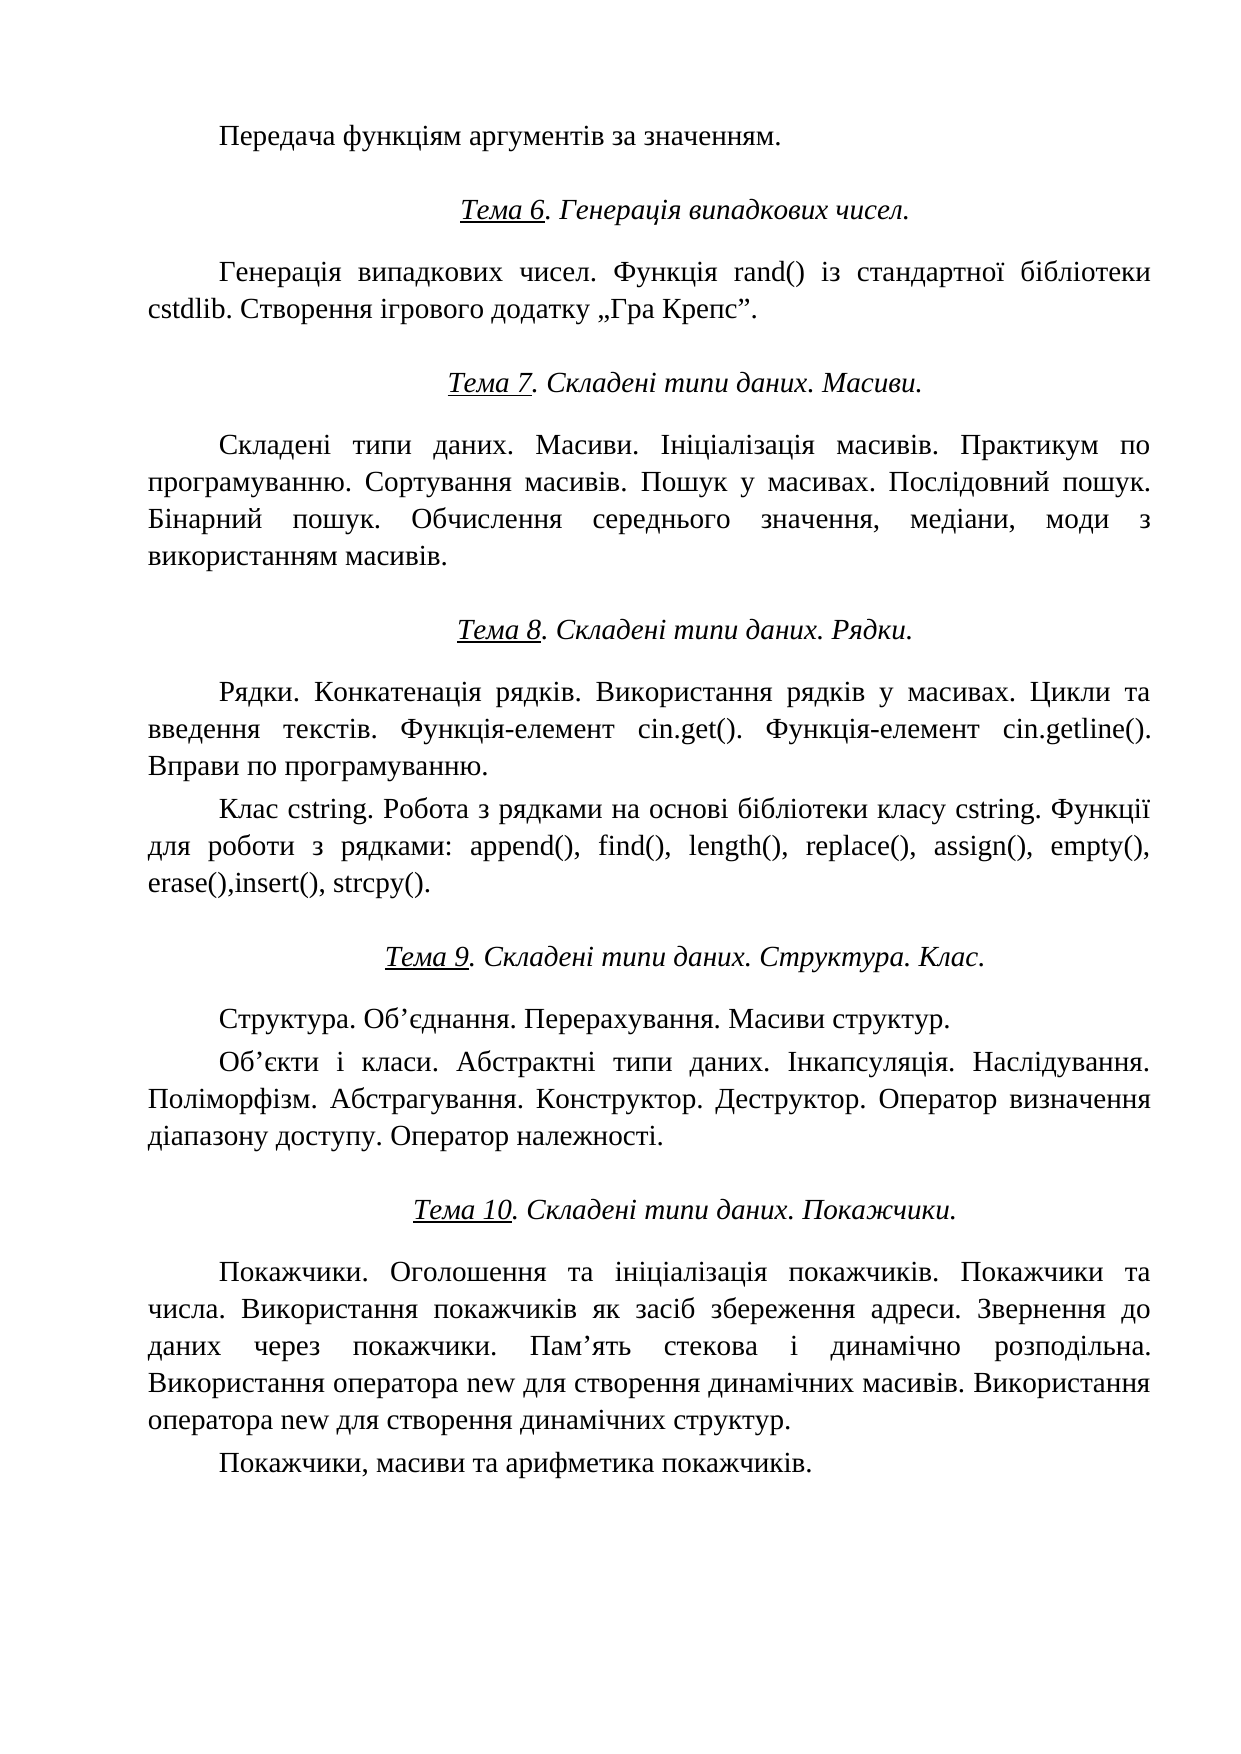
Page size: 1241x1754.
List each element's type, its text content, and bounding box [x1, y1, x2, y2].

text Тема 10. Складені типи даних. Покажчики. [148, 1192, 1152, 1226]
text Структура. Об’єднання. Перерахування. Масиви структур. [148, 1001, 1152, 1035]
text Клас cstring. Робота з рядками на основі бібліотеки класу cstring. Функції для роботи з рядками: append(), find(), length(), replace(), assign(), empty(), erase(),insert(), strcpy(). [148, 791, 1152, 898]
text Тема 6. Генерація випадкових чисел. [148, 192, 1152, 226]
text Об’єкти і класи. Абстрактні типи даних. Інкапсуляція. Наслідування. Поліморфізм. Абстрагування. Конструктор. Деструктор. Оператор визначення діапазону доступу. Оператор належності. [148, 1044, 1152, 1152]
text Тема 7. Складені типи даних. Масиви. [148, 366, 1152, 399]
text Тема 9. Складені типи даних. Структура. Клас. [148, 939, 1152, 973]
text Генерація випадкових чисел. Функція rand() із стандартної бібліотеки cstdlib. Створення ігрового додатку „Гра Крепс”. [148, 254, 1152, 325]
text Складені типи даних. Масиви. Ініціалізація масивів. Практикум по програмуванню. Сортування масивів. Пошук у масивах. Послідовний пошук. Бінарний пошук. Обчислення середнього значення, медіани, моди з використанням масивів. [148, 427, 1152, 572]
text Тема 8. Складені типи даних. Рядки. [148, 612, 1152, 646]
text Рядки. Конкатенація рядків. Використання рядків у масивах. Цикли та введення текстів. Функція-елемент cin.get(). Функція-елемент cin.getline(). Вправи по програмуванню. [148, 674, 1152, 782]
text Покажчики. Оголошення та ініціалізація покажчиків. Покажчики та числа. Використання покажчиків як засіб збереження адреси. Звернення до даних через покажчики. Пам’ять стекова і динамічно розподільна. Використання оператора new для створення динамічних масивів. Використання оператора new для створення динамічних структур. [148, 1254, 1152, 1435]
text Покажчики, масиви та арифметика покажчиків. [148, 1445, 1152, 1478]
text Передача функціям аргументів за значенням. [148, 118, 1152, 152]
